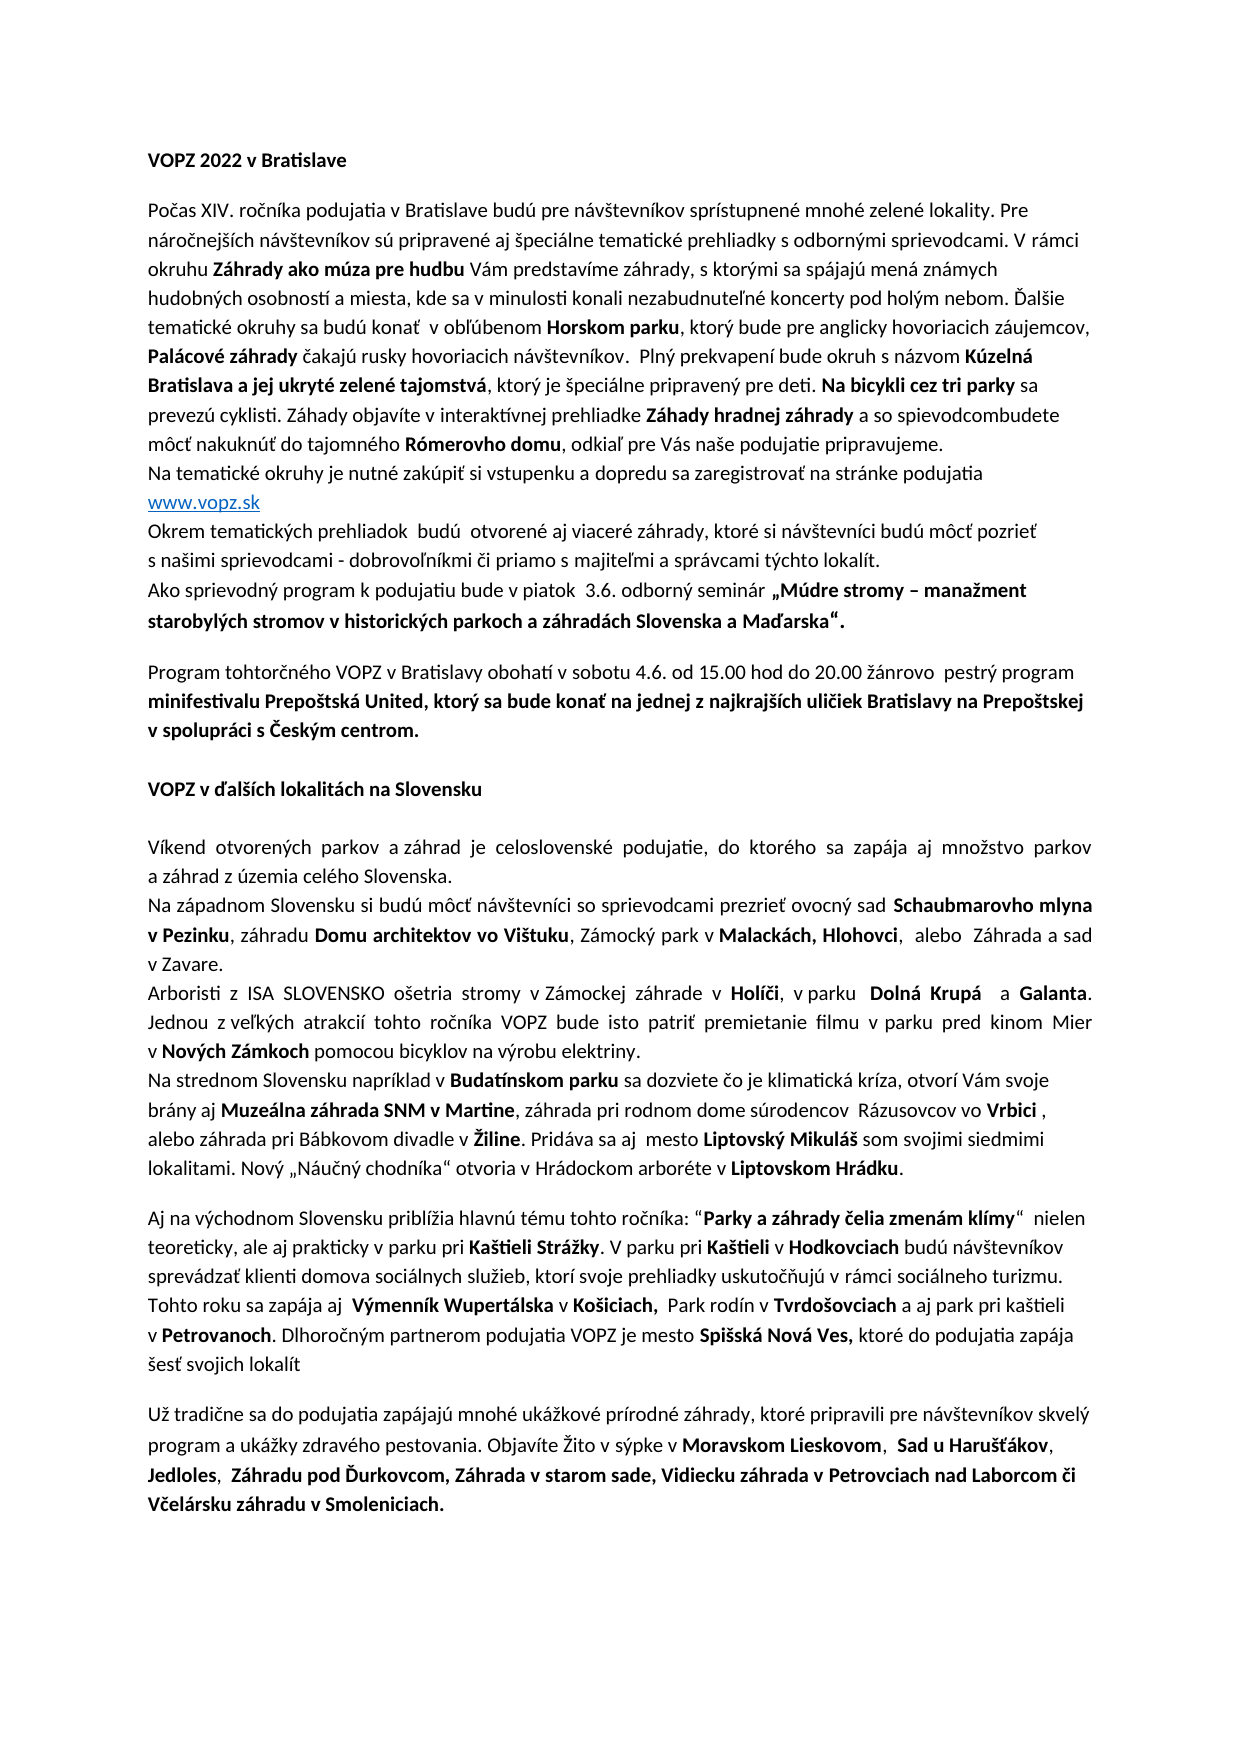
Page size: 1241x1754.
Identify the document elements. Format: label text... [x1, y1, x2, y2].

text Už tradične sa do podujatia zapájajú mnohé ukážkové prírodné záhrady, ktoré pripravili pre návštevníkov skvelý program a ukážky zdravého pestovania. Objavíte Žito v sýpke v Moravskom Lieskovom, Sad u Harušťákov, Jedloles, Záhradu pod Ďurkovcom, Záhrada v starom sade, Vidiecku záhrada v Petrovciach nad Laborcom či Včelársku záhradu v Smoleniciach. [148, 1401, 1093, 1517]
text VOPZ v ďalších lokalitách na Slovensku [148, 776, 1093, 801]
text Aj na východnom Slovensku priblížia hlavnú tému tohto ročníka: “Parky a záhrady čelia zmenám klímy“ nielen teoreticky, ale aj prakticky v parku pri Kaštieli Strážky. V parku pri Kaštieli v Hodkovciach budú návštevníkov sprevádzať klienti domova sociálnych služieb, ktorí svoje prehliadky uskutočňujú v rámci sociálneho turizmu. Tohto roku sa zapája aj Výmenník Wupertálska v Košiciach, Park rodín v Tvrdošovciach a aj park pri kaštieli v Petrovanoch. Dlhoročným partnerom podujatia VOPZ je mesto Spišská Nová Ves, ktoré do podujatia zapája šesť svojich lokalít [148, 1205, 1093, 1376]
text Víkend otvorených parkov a záhrad je celoslovenské podujatie, do ktorého sa zapája aj množstvo parkov a záhrad z územia celého Slovenska. [148, 834, 1093, 889]
text Na tematické okruhy je nutné zakúpiť si vstupenku a dopredu sa zaregistrovať na stránke podujatia www.vopz.sk [148, 460, 1093, 515]
text Počas XIV. ročníka podujatia v Bratislave budú pre návštevníkov sprístupnené mnohé zelené lokality. Pre náročnejších návštevníkov sú pripravené aj špeciálne tematické prehliadky s odbornými sprievodcami. V rámci okruhu Záhrady ako múza pre hudbu Vám predstavíme záhrady, s ktorými sa spájajú mená známych hudobných osobností a miesta, kde sa v minulosti konali nezabudnuteľné koncerty pod holým nebom. Ďalšie tematické okruhy sa budú konať v obľúbenom Horskom parku, ktorý bude pre anglicky hovoriacich záujemcov, Palácové záhrady čakajú rusky hovoriacich návštevníkov. Plný prekvapení bude okruh s názvom Kúzelná Bratislava a jej ukryté zelené tajomstvá, ktorý je špeciálne pripravený pre deti. Na bicykli cez tri parky sa prevezú cyklisti. Záhady objavíte v interaktívnej prehliadke Záhady hradnej záhrady a so spievodcombudete môcť nakuknúť do tajomného Rómerovho domu, odkiaľ pre Vás naše podujatie pripravujeme. [148, 198, 1093, 456]
text Okrem tematických prehliadok budú otvorené aj viaceré záhrady, ktoré si návštevníci budú môcť pozrieť s našimi sprievodcami - dobrovoľníkmi či priamo s majiteľmi a správcami týchto lokalít. [148, 518, 1093, 573]
text Arboristi z ISA SLOVENSKO ošetria stromy v Zámockej záhrade v Holíči, v parku Dolná Krupá a Galanta. Jednou z veľkých atrakcií tohto ročníka VOPZ bude isto patriť premietanie filmu v parku pred kinom Mier v Nových Zámkoch pomocou bicyklov na výrobu elektriny. [148, 980, 1093, 1064]
text Na strednom Slovensku napríklad v Budatínskom parku sa dozviete čo je klimatická kríza, otvorí Vám svoje brány aj Muzeálna záhrada SNM v Martine, záhrada pri rodnom dome súrodencov Rázusovcov vo Vrbici , alebo záhrada pri Bábkovom divadle v Žiline. Pridáva sa aj mesto Liptovský Mikuláš som svojimi siedmimi lokalitami. Nový „Náučný chodníka“ otvoria v Hrádockom arboréte v Liptovskom Hrádku. [148, 1068, 1093, 1181]
text Na západnom Slovensku si budú môcť návštevníci so sprievodcami prezrieť ovocný sad Schaubmarovho mlyna v Pezinku, záhradu Domu architektov vo Vištuku, Zámocký park v Malackách, Hlohovci, alebo Záhrada a sad v Zavare. [148, 893, 1093, 976]
text VOPZ 2022 v Bratislave [148, 148, 1093, 173]
text Program tohtorčného VOPZ v Bratislavy obohatí v sobotu 4.6. od 15.00 hod do 20.00 žánrovo pestrý program minifestivalu Prepoštská United, ktorý sa bude konať na jednej z najkrajších uličiek Bratislavy na Prepoštskej v spolupráci s Českým centrom. [148, 659, 1093, 743]
text Ako sprievodný program k podujatiu bude v piatok 3.6. odborný seminár „Múdre stromy – manažment starobylých stromov v historických parkoch a záhradách Slovenska a Maďarska“. [148, 577, 1093, 634]
